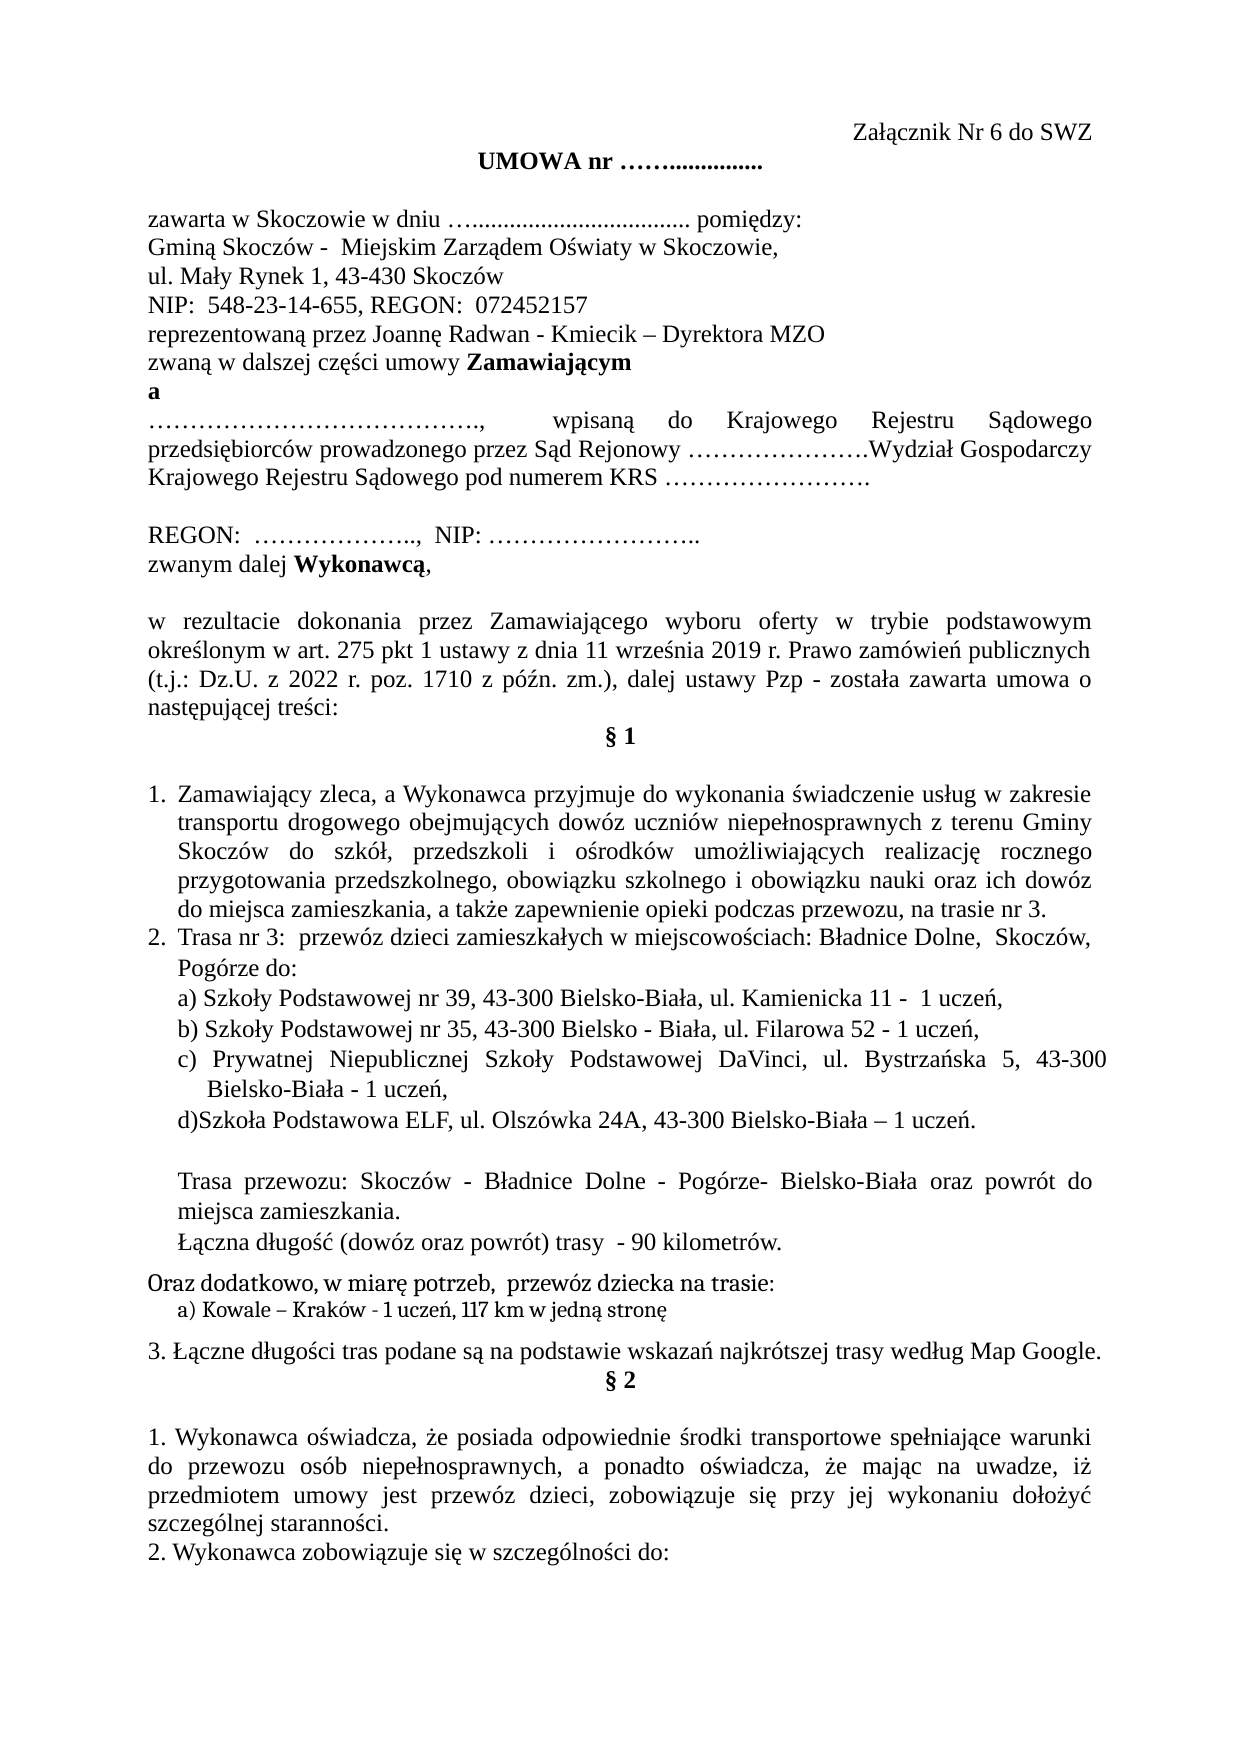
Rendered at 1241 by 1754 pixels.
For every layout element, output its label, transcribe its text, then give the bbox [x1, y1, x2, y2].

text UMOWA nr ……............... [148, 146, 1093, 175]
text zwaną w dalszej części umowy Zamawiającym [148, 347, 1093, 376]
text w rezultacie dokonania przez Zamawiającego wyboru oferty w trybie podstawowym określonym w art. 275 pkt 1 ustawy z dnia 11 września 2019 r. Prawo zamówień publicznych (t.j.: Dz.U. z 2022 r. poz. 1710 z późn. zm.), dalej ustawy Pzp - została zawarta umowa o następującej treści: [148, 606, 1093, 721]
list Łączna długość (dowóz oraz powrót) trasy - 90 kilometrów. [177, 1227, 1093, 1256]
text ul. Mały Rynek 1, 43-430 Skoczów [148, 261, 1093, 290]
text Oraz dodatkowo, w miarę potrzeb, przewóz dziecka na trasie: [148, 1268, 1093, 1297]
text zawarta w Skoczowie w dniu …................................... pomiędzy: [148, 204, 1093, 232]
list Zamawiający zleca, a Wykonawca przyjmuje do wykonania świadczenie usług w zakresie transportu drogowego obejmujących dowóz uczniów niepełnosprawnych z terenu Gminy Skoczów do szkół, przedszkoli i ośrodków umożliwiających realizację rocznego przygotowania przedszkolnego, obowiązku szkolnego i obowiązku nauki oraz ich dowóz do miejsca zamieszkania, a także zapewnienie opieki podczas przewozu, na trasie nr 3. [148, 779, 1093, 922]
list Trasa nr 3: przewóz dzieci zamieszkałych w miejscowościach: Bładnice Dolne, Skoczów, Pogórze do: [148, 922, 1093, 982]
text 1. Wykonawca oświadcza, że posiada odpowiednie środki transportowe spełniające warunki do przewozu osób niepełnosprawnych, a ponadto oświadcza, że mając na uwadze, iż przedmiotem umowy jest przewóz dzieci, zobowiązuje się przy jej wykonaniu dołożyć szczególnej staranności. [148, 1422, 1093, 1537]
text NIP: 548-23-14-655, REGON: 072452157 [148, 290, 1093, 319]
list a) Kowale – Kraków - 1 uczeń, 117 km w jedną stronę [177, 1297, 1093, 1323]
text …………………………………., wpisaną do Krajowego Rejestru Sądowego przedsiębiorców prowadzonego przez Sąd Rejonowy ………………….Wydział Gospodarczy Krajowego Rejestru Sądowego pod numerem KRS ……………………. [148, 405, 1093, 491]
text 2. Wykonawca zobowiązuje się w szczególności do: [148, 1537, 1093, 1566]
text reprezentowaną przez Joannę Radwan - Kmiecik – Dyrektora MZO [148, 319, 1093, 347]
text a [148, 376, 1093, 405]
text Gminą Skoczów - Miejskim Zarządem Oświaty w Skoczowie, [148, 232, 1093, 261]
text Załącznik Nr 6 do SWZ [148, 117, 1093, 146]
text § 1 [148, 721, 1093, 750]
list Trasa przewozu: Skoczów - Bładnice Dolne - Pogórze- Bielsko-Biała oraz powrót do miejsca zamieszkania. [177, 1166, 1093, 1225]
list d)Szkoła Podstawowa ELF, ul. Olszówka 24A, 43-300 Bielsko-Biała – 1 uczeń. [177, 1105, 1107, 1134]
text REGON: ……………….., NIP: …………………….. [148, 520, 1093, 549]
list b) Szkoły Podstawowej nr 35, 43-300 Bielsko - Biała, ul. Filarowa 52 - 1 uczeń, [177, 1014, 1107, 1042]
list c) Prywatnej Niepublicznej Szkoły Podstawowej DaVinci, ul. Bystrzańska 5, 43-300 Bielsko-Biała - 1 uczeń, [177, 1044, 1107, 1103]
text § 2 [148, 1365, 1093, 1393]
list a) Szkoły Podstawowej nr 39, 43-300 Bielsko-Biała, ul. Kamienicka 11 - 1 uczeń, [177, 983, 1093, 1012]
text zwanym dalej Wykonawcą, [148, 549, 1093, 577]
text 3. Łączne długości tras podane są na podstawie wskazań najkrótszej trasy według Map Google. [148, 1336, 1107, 1365]
